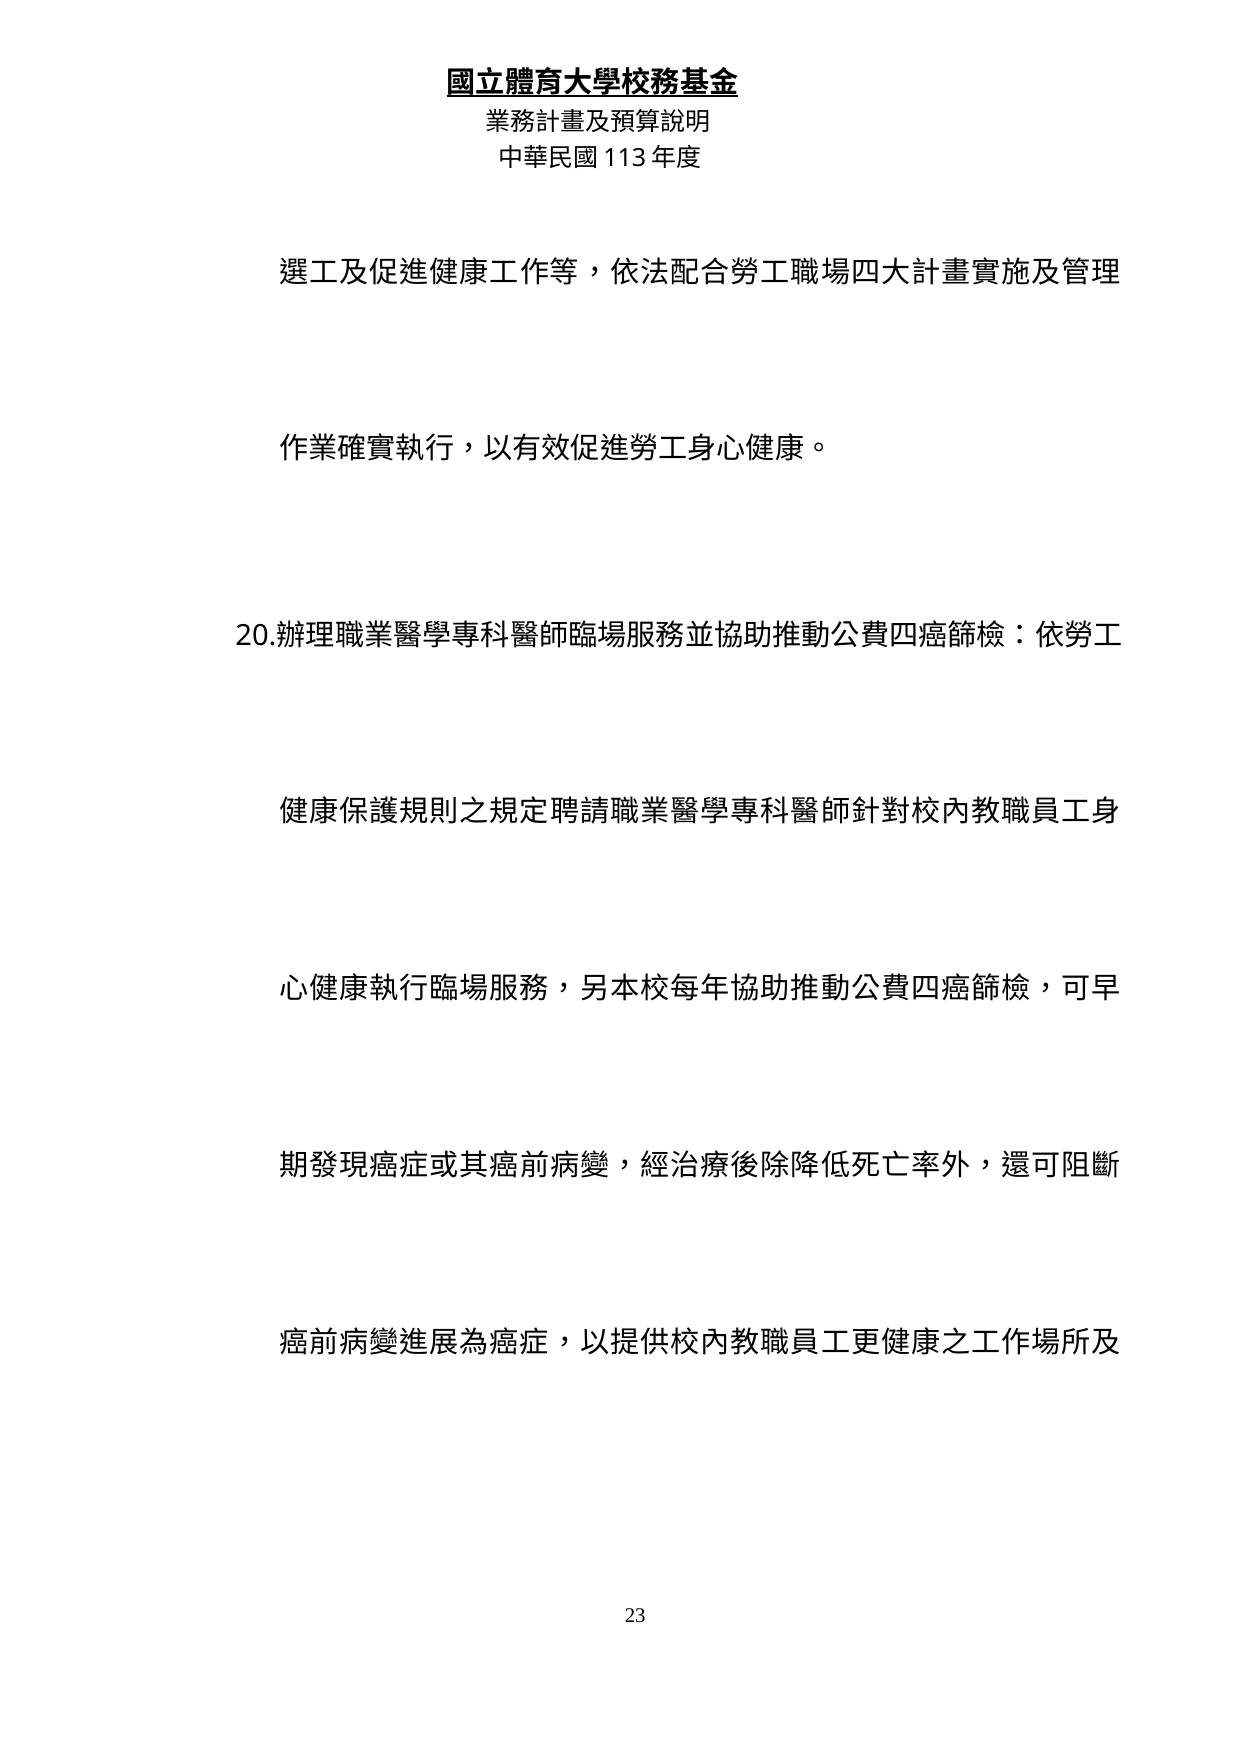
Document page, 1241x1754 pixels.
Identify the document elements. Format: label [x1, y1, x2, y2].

text [235, 181, 1122, 534]
text [235, 544, 1122, 1428]
